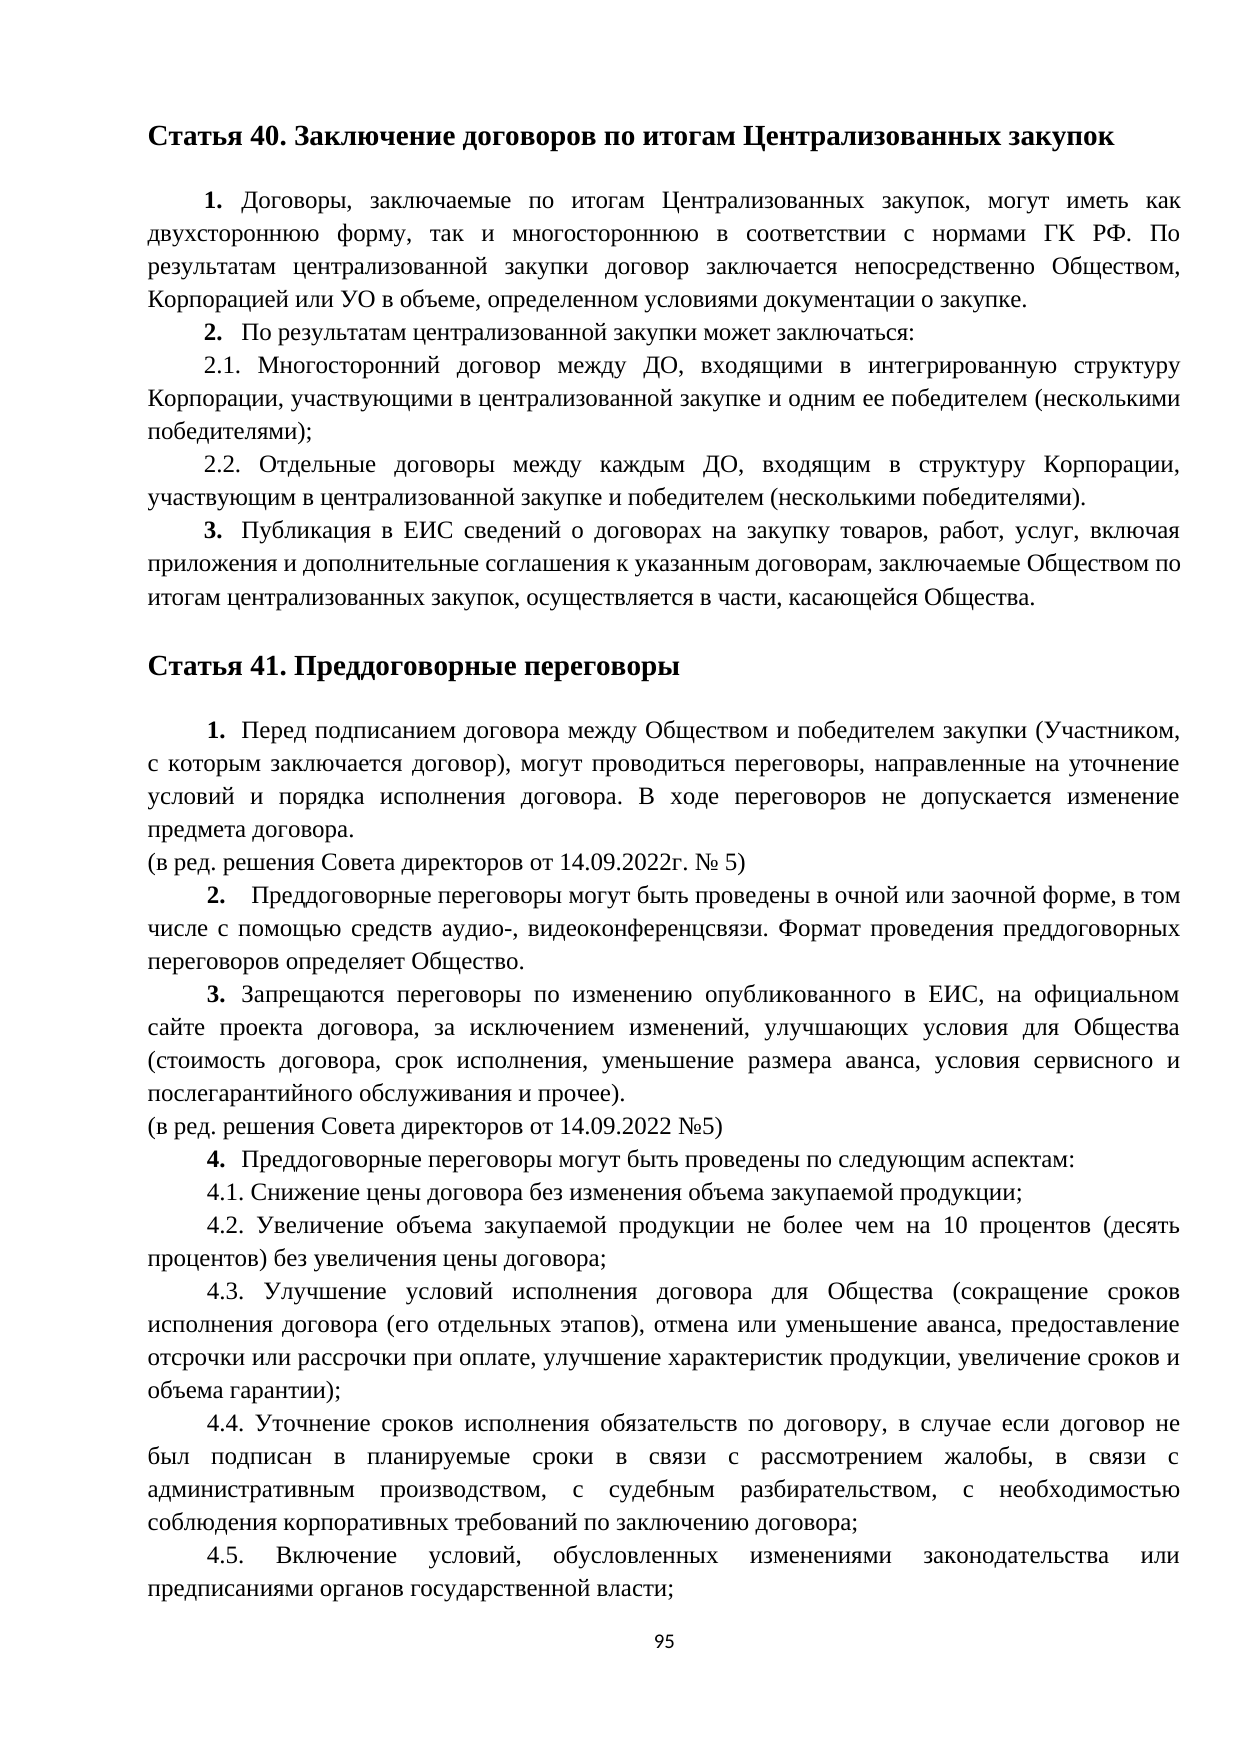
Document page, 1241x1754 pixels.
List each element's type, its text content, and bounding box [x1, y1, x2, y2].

text 2.1. Многосторонний договор между ДО, входящими в интегрированную структуру Корпорации, участвующими в централизованной закупке и одним ее победителем (несколькими победителями); [147, 350, 1181, 445]
list Публикация в ЕИС сведений о договорах на закупку товаров, работ, услуг, включая приложения и дополнительные соглашения к указанным договорам, заключаемые Обществом по итогам централизованных закупок, осуществляется в части, касающейся Общества. [147, 516, 1181, 610]
text 4.1. Снижение цены договора без изменения объема закупаемой продукции; [147, 1177, 1181, 1206]
text 4.2. Увеличение объема закупаемой продукции не более чем на 10 процентов (десять процентов) без увеличения цены договора; [147, 1210, 1181, 1272]
list Договоры, заключаемые по итогам Централизованных закупок, могут иметь как двухстороннюю форму, так и многостороннюю в соответствии с нормами ГК РФ. По результатам централизованной закупки договор заключается непосредственно Обществом, Корпорацией или УО в объеме, определенном условиями документации о закупке. [147, 185, 1181, 313]
list Преддоговорные переговоры могут быть проведены по следующим аспектам: [147, 1144, 1181, 1173]
list Перед подписанием договора между Обществом и победителем закупки (Участником, с которым заключается договор), могут проводиться переговоры, направленные на уточнение условий и порядка исполнения договора. В ходе переговоров не допускается изменение предмета договора. [147, 715, 1181, 842]
subtitle Статья 41. Преддоговорные переговоры [147, 648, 1181, 681]
text 4.4. Уточнение сроков исполнения обязательств по договору, в случае если договор не был подписан в планируемые сроки в связи с рассмотрением жалобы, в связи с административным производством, с судебным разбирательством, с необходимостью соблюдения корпоративных требований по заключению договора; [147, 1408, 1181, 1536]
text 4.3. Улучшение условий исполнения договора для Общества (сокращение сроков исполнения договора (его отдельных этапов), отмена или уменьшение аванса, предоставление отсрочки или рассрочки при оплате, улучшение характеристик продукции, увеличение сроков и объема гарантии); [147, 1276, 1181, 1404]
subtitle Статья 40. Заключение договоров по итогам Централизованных закупок [147, 118, 1181, 152]
text (в ред. решения Совета директоров от 14.09.2022г. № 5) [147, 847, 1181, 876]
text (в ред. решения Совета директоров от 14.09.2022 №5) [147, 1111, 1181, 1140]
text 4.5. Включение условий, обусловленных изменениями законодательства или предписаниями органов государственной власти; [147, 1540, 1181, 1602]
list Запрещаются переговоры по изменению опубликованного в ЕИС, на официальном сайте проекта договора, за исключением изменений, улучшающих условия для Общества (стоимость договора, срок исполнения, уменьшение размера аванса, условия сервисного и послегарантийного обслуживания и прочее). [147, 979, 1181, 1107]
text 2.2. Отдельные договоры между каждым ДО, входящим в структуру Корпорации, участвующим в централизованной закупке и победителем (несколькими победителями). [147, 449, 1181, 511]
list Преддоговорные переговоры могут быть проведены в очной или заочной форме, в том числе с помощью средств аудио-, видеоконференцсвязи. Формат проведения преддоговорных переговоров определяет Общество. [147, 880, 1181, 974]
list По результатам централизованной закупки может заключаться: [147, 317, 1181, 346]
